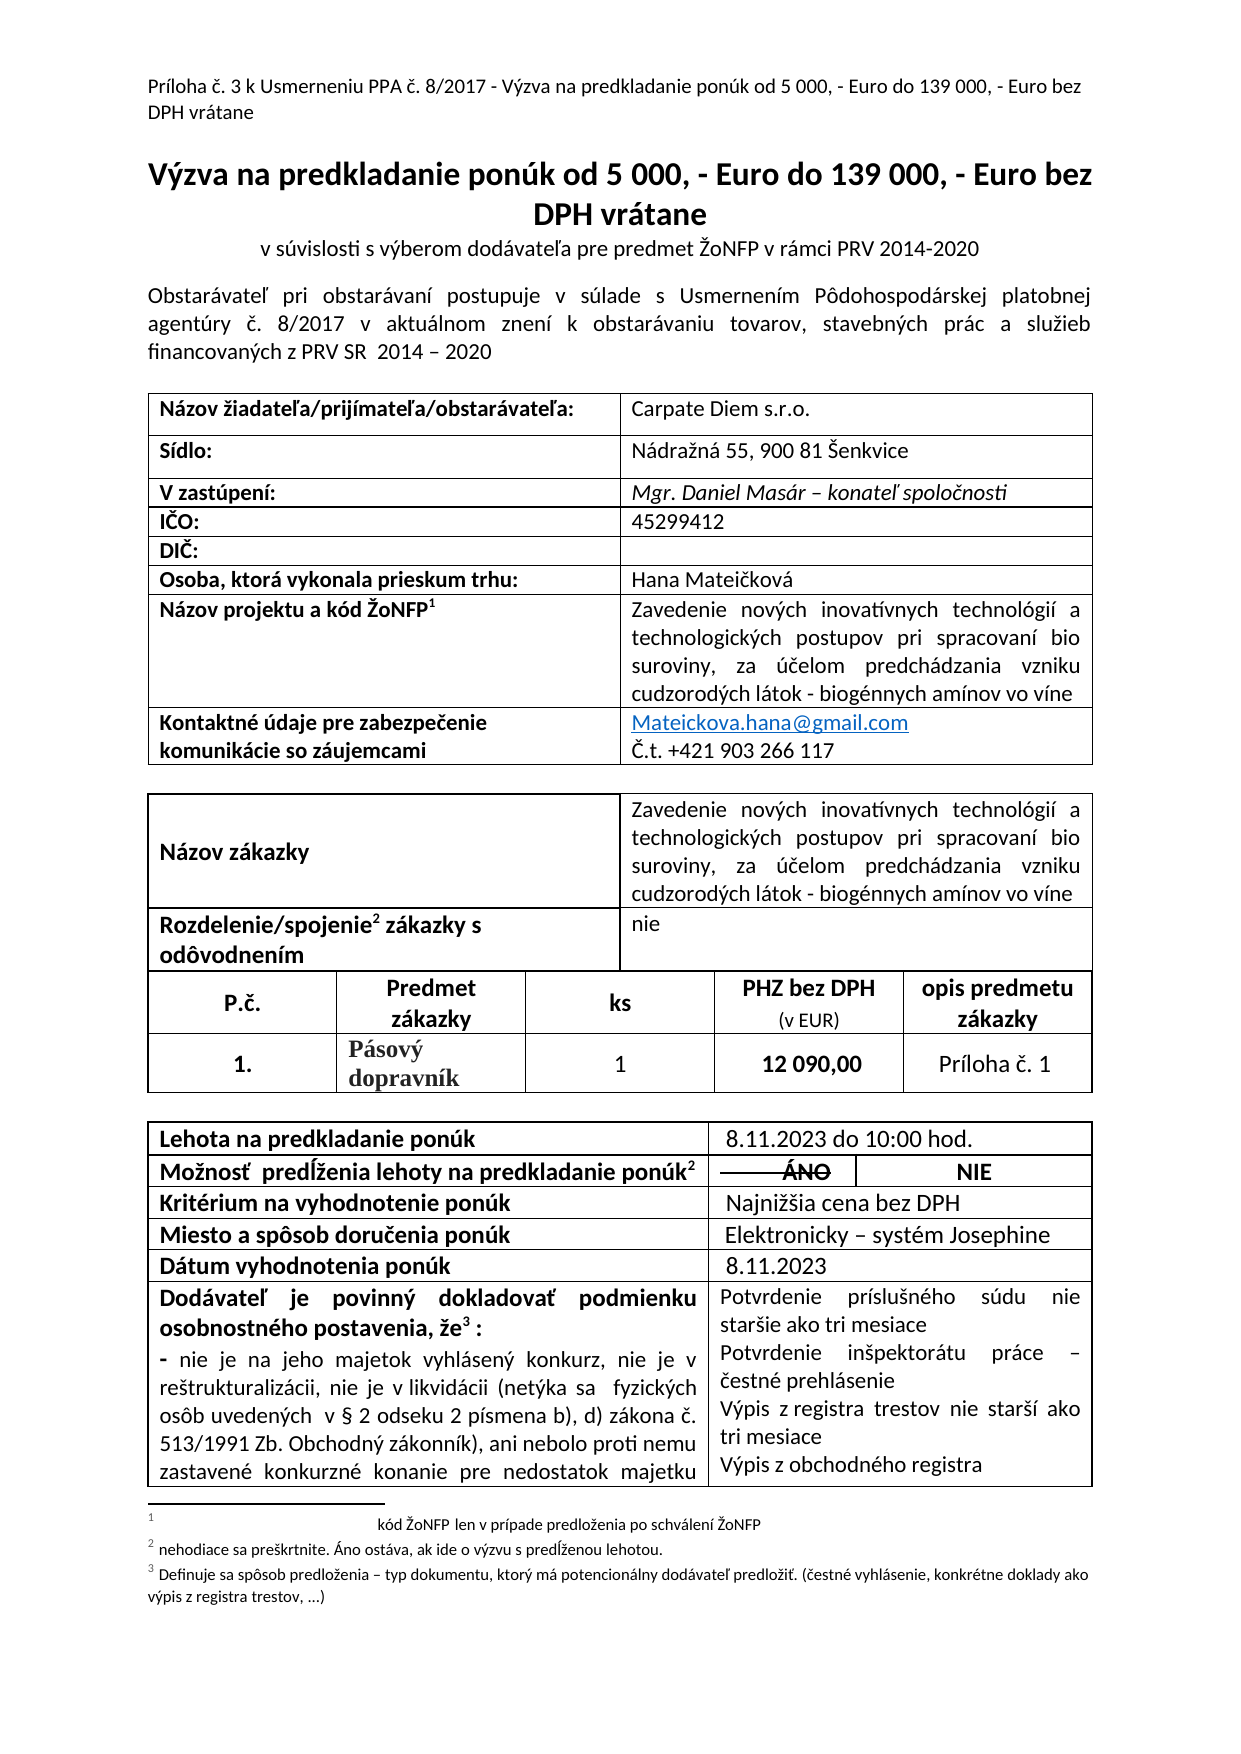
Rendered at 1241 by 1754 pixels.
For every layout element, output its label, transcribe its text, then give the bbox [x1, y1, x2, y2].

table_cell Rozdelenie/spojenie zákazky s odôvodnením [149, 909, 619, 970]
table_cell Zavedenie nových inovatívnych technológií a technologických postupov pri spracovaní bio suroviny, za účelom predchádzania vzniku cudzorodých látok - biogénnych amínov vo víne [621, 595, 1092, 707]
table_cell NIE [857, 1156, 1091, 1186]
table_cell DIČ: [149, 537, 620, 564]
table_cell V zastúpení: [149, 479, 620, 506]
table_cell Kontaktné údaje pre zabezpečenie komunikácie so záujemcami [149, 708, 620, 764]
table_header Názov žiadateľa/prijímateľa/obstarávateľa: [149, 394, 620, 435]
table_cell Nádražná 55, 900 81 Šenkvice [621, 436, 1092, 477]
table_cell Možnosť predĺženia lehoty na predkladanie ponúk2 [149, 1156, 708, 1186]
table_cell ÁNO [709, 1156, 855, 1186]
table_cell Predmet zákazky [337, 972, 525, 1033]
text Obstarávateľ pri obstarávaní postupuje v súlade s Usmernením Pôdohospodárskej platobnej agentúry č. 8/2017 v aktuálnom znení k obstarávaniu tovarov, stavebných prác a služieb financovaných z PRV SR 2014 – 2020 [148, 281, 1093, 365]
text Výzva na predkladanie ponúk od 5 000, - Euro do 139 000, - Euro bez DPH vrátane [148, 153, 1093, 234]
table_header 8.11.2023 do 10:00 hod. [709, 1123, 1091, 1153]
table_cell [621, 537, 1092, 564]
table_header Carpate Diem s.r.o. [621, 394, 1092, 435]
table_cell Najnižšia cena bez DPH [709, 1187, 1091, 1218]
table_cell Kritérium na vyhodnotenie ponúk [149, 1187, 708, 1218]
table_cell Mgr. Daniel Masár – konateľ spoločnosti [621, 479, 1092, 506]
table_cell 12 090,00 [715, 1034, 903, 1092]
table_cell Elektronicky – systém Josephine [709, 1219, 1091, 1249]
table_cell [149, 1282, 708, 1486]
table_cell 1 [526, 1034, 714, 1092]
table_cell opis predmetu zákazky [904, 972, 1091, 1033]
table_cell 8.11.2023 [709, 1250, 1091, 1281]
table_header Lehota na predkladanie ponúk [149, 1123, 708, 1153]
table_cell Osoba, ktorá vykonala prieskum trhu: [149, 566, 620, 594]
table_cell 45299412 [621, 508, 1092, 536]
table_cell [709, 1282, 1091, 1486]
table_cell Sídlo: [149, 436, 620, 477]
table_cell 1. [149, 1034, 336, 1092]
table_header Názov zákazky [149, 795, 619, 907]
table_cell Miesto a spôsob doručenia ponúk [149, 1219, 708, 1249]
table_cell ks [526, 972, 714, 1033]
table_cell PHZ bez DPH (v EUR) [715, 972, 903, 1033]
text v súvislosti s výberom dodávateľa pre predmet ŽoNFP v rámci PRV 2014-2020 [148, 234, 1093, 262]
table_cell Pásový dopravník [337, 1034, 525, 1092]
table_cell nie [621, 908, 1092, 970]
table_cell Názov projektu a kód ŽoNFP [149, 595, 620, 707]
table_cell Hana Mateičková [621, 566, 1092, 594]
table_cell IČO: [149, 508, 620, 536]
table_cell P.č. [149, 972, 336, 1033]
table_cell Dátum vyhodnotenia ponúk [149, 1250, 708, 1281]
table_cell Príloha č. 1 [904, 1034, 1091, 1092]
table_cell Mateickova.hana@gmail.com Č.t. +421 903 266 117 [621, 708, 1092, 764]
table_header Zavedenie nových inovatívnych technológií a technologických postupov pri spracovaní bio suroviny, za účelom predchádzania vzniku cudzorodých látok - biogénnych amínov vo víne [621, 794, 1092, 907]
